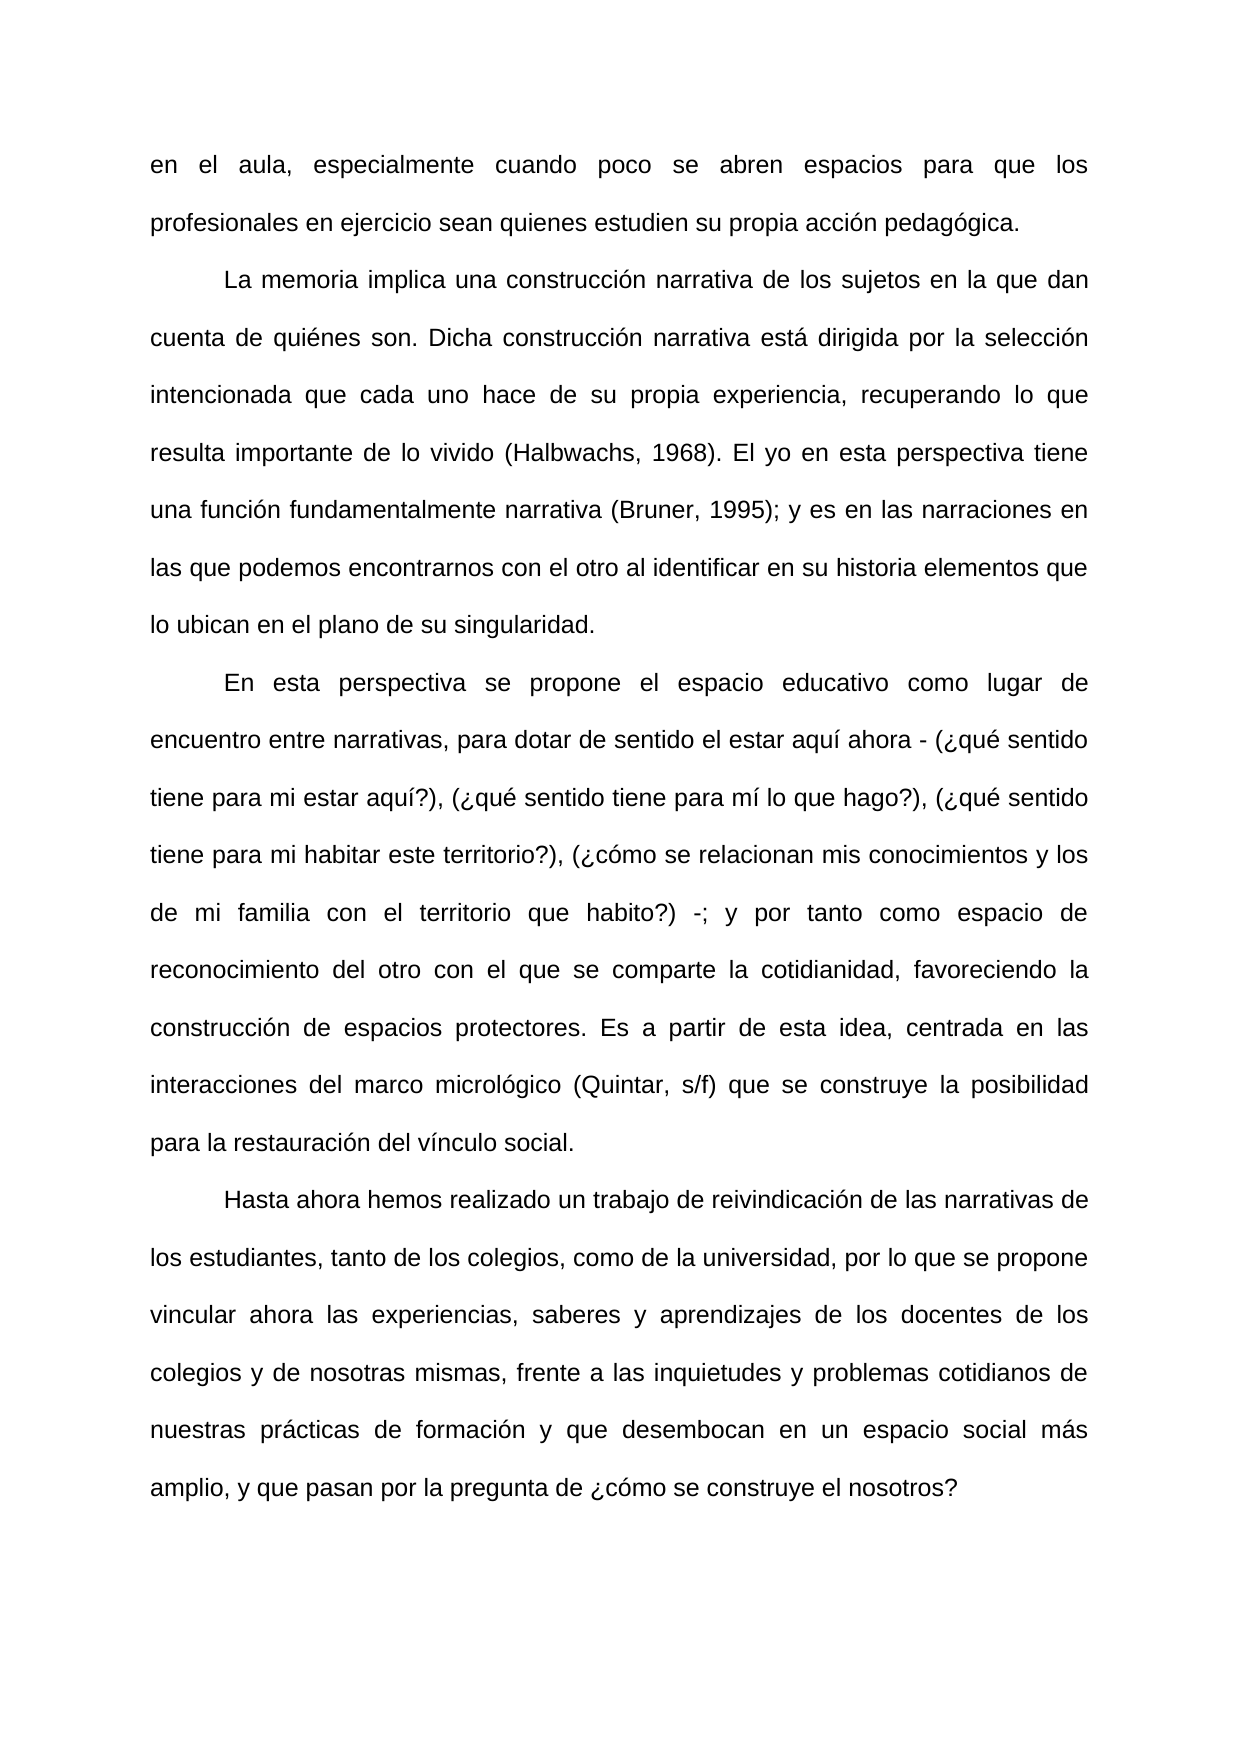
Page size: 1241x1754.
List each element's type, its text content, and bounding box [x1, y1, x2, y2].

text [150, 150, 1090, 236]
text La memoria implica una construcción narrativa de los sujetos en la que dan cuenta de quiénes son. Dicha construcción narrativa está dirigida por la selección intencionada que cada uno hace de su propia experiencia, recuperando lo que resulta importante de lo vivido (Halbwachs, 1968). El yo en esta perspectiva tiene una función fundamentalmente narrativa (Bruner, 1995); y es en las narraciones en las que podemos encontrarnos con el otro al identificar en su historia elementos que lo ubican en el plano de su singularidad. [150, 265, 1090, 639]
text Hasta ahora hemos realizado un trabajo de reivindicación de las narrativas de los estudiantes, tanto de los colegios, como de la universidad, por lo que se propone vincular ahora las experiencias, saberes y aprendizajes de los docentes de los colegios y de nosotras mismas, frente a las inquietudes y problemas cotidianos de nuestras prácticas de formación y que desembocan en un espacio social más amplio, y que pasan por la pregunta de ¿cómo se construye el nosotros? [150, 1185, 1090, 1501]
text En esta perspectiva se propone el espacio educativo como lugar de encuentro entre narrativas, para dotar de sentido el estar aquí ahora - (¿qué sentido tiene para mi estar aquí?), (¿qué sentido tiene para mí lo que hago?), (¿qué sentido tiene para mi habitar este territorio?), (¿cómo se relacionan mis conocimientos y los de mi familia con el territorio que habito?) -; y por tanto como espacio de reconocimiento del otro con el que se comparte la cotidianidad, favoreciendo la construcción de espacios protectores. Es a partir de esta idea, centrada en las interacciones del marco micrológico (Quintar, s/f) que se construye la posibilidad para la restauración del vínculo social. [150, 667, 1090, 1156]
